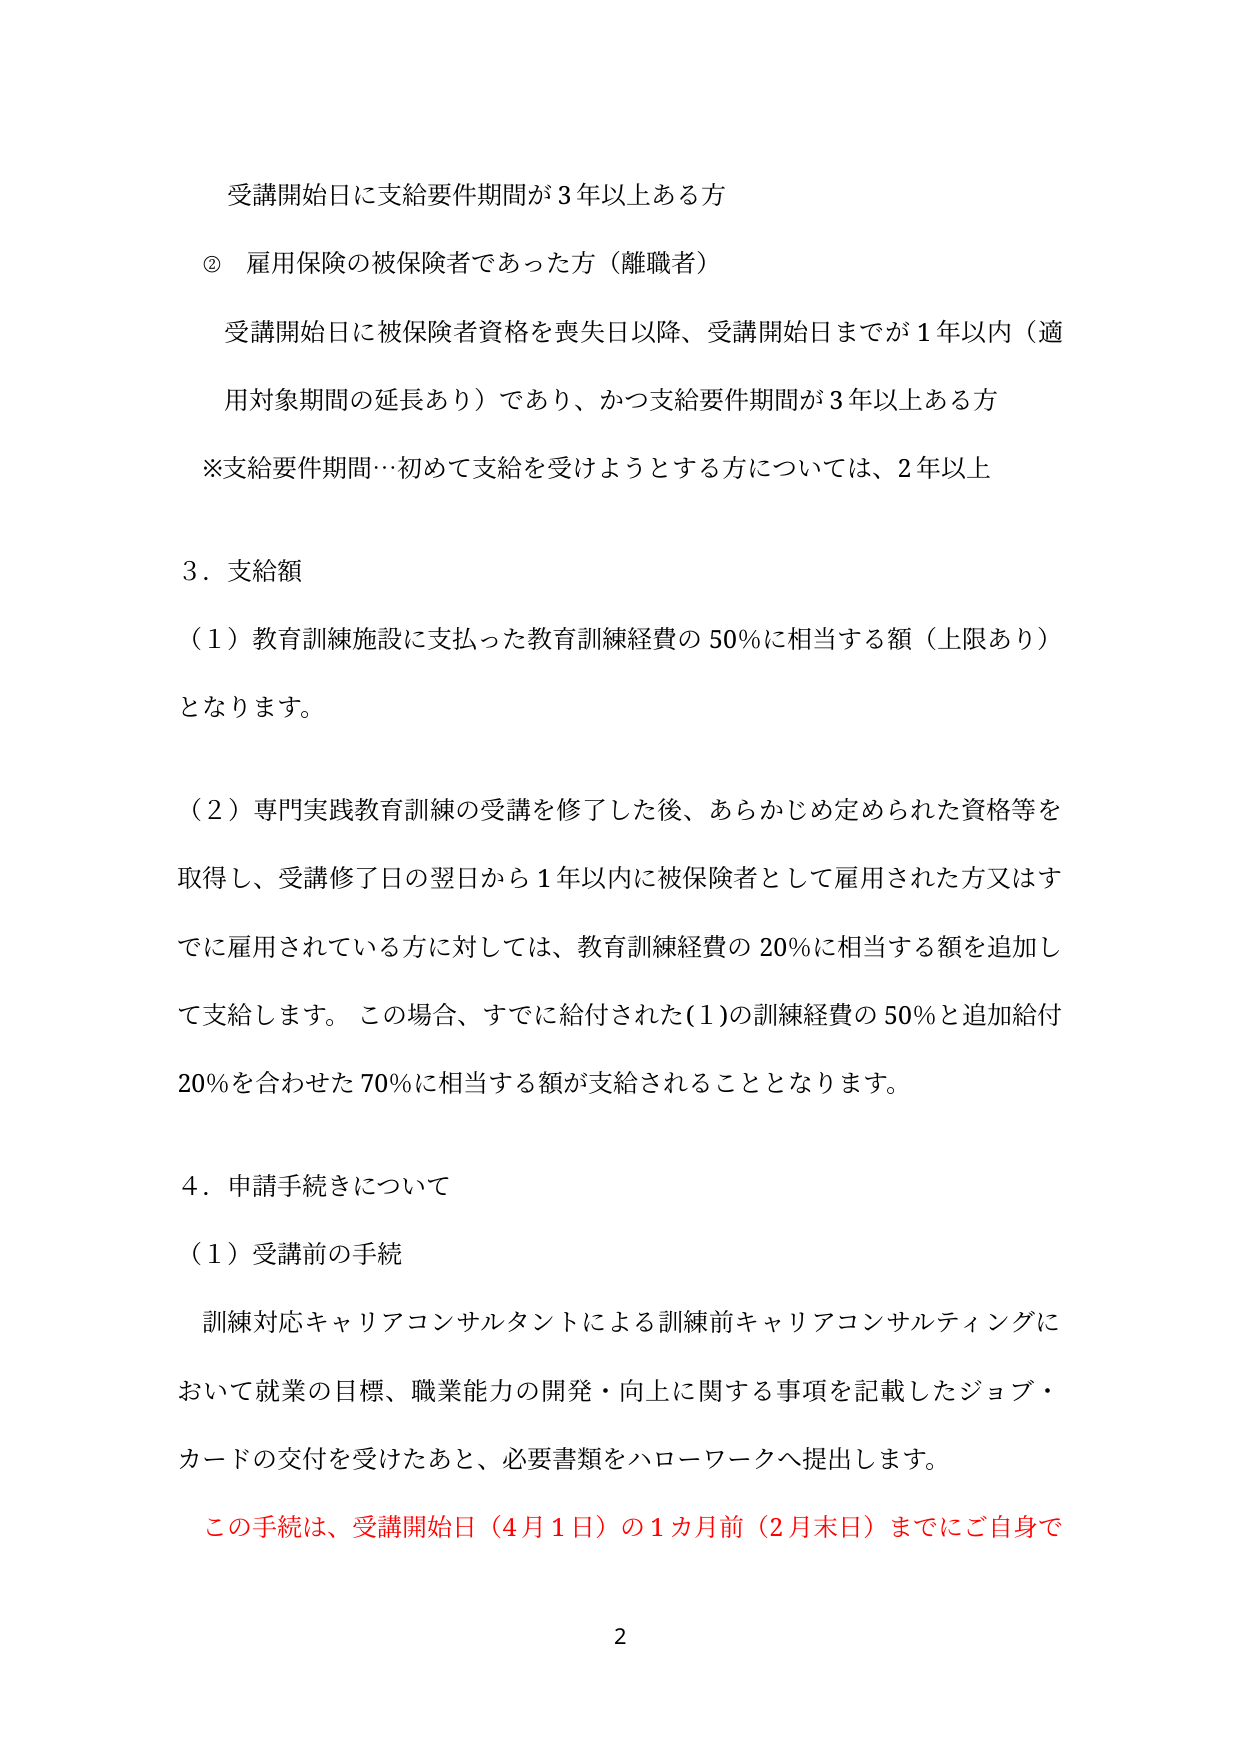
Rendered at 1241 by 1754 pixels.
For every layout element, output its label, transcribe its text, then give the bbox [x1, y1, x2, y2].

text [177, 1492, 1063, 1560]
text （２）専門実践教育訓練の受講を修了した後、あらかじめ定められた資格等を取得し、受講修了日の翌日から1年以内に被保険者として雇用された方又はすでに雇用されている方に対しては、教育訓練経費の20％に相当する額を追加して支給します。 この場合、すでに給付された(１)の訓練経費の50％と追加給付20％を合わせた70％に相当する額が支給されることとなります。 [177, 774, 1063, 1116]
text 受講開始日に被保険者資格を喪失日以降、受講開始日までが1年以内（適用対象期間の延長あり）であり、かつ支給要件期間が3年以上ある方 [199, 296, 1063, 433]
text （１）教育訓練施設に支払った教育訓練経費の50％に相当する額（上限あり）となります。 [177, 604, 1063, 740]
text ３．支給額 [177, 535, 1063, 604]
text 訓練対応キャリアコンサルタントによる訓練前キャリアコンサルティングにおいて就業の目標、職業能力の開発・向上に関する事項を記載したジョブ・カードの交付を受けたあと、必要書類をハローワークへ提出します。 [177, 1287, 1063, 1492]
text （１）受講前の手続 [177, 1219, 1063, 1287]
text 受講開始日に支給要件期間が3年以上ある方 [177, 159, 1063, 228]
text ※支給要件期間…初めて支給を受けようとする方については、2年以上 [177, 433, 1063, 501]
text ② 雇用保険の被保険者であった方（離職者） [177, 228, 1063, 296]
text ４．申請手続きについて [177, 1150, 1063, 1219]
